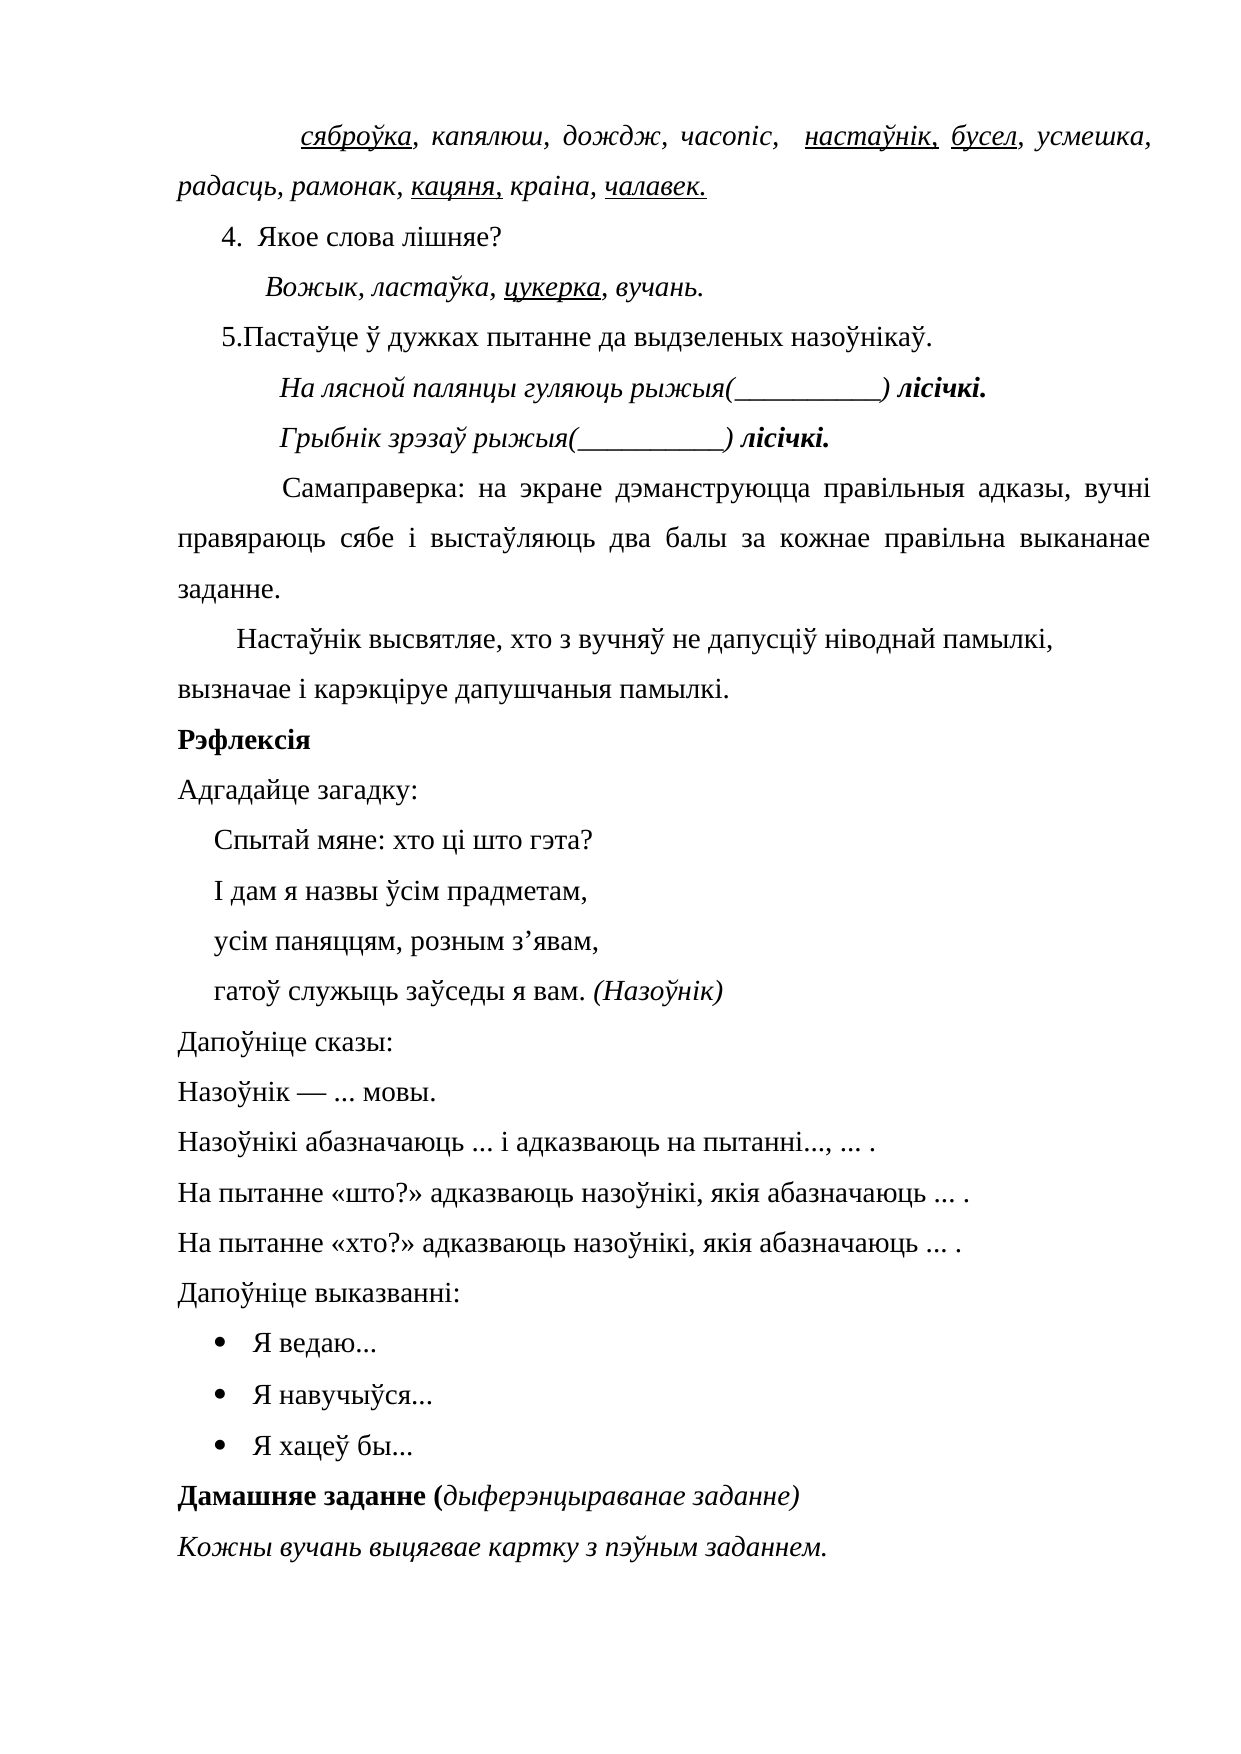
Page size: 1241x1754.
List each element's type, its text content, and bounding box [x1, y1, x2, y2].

text Грыбнік зрэзаў рыжыя(__________) лісічкі. [177, 420, 1211, 453]
list Я хацеў бы... [215, 1428, 1152, 1462]
text Дамашняе заданне (дыферэнцыраванае заданне) [177, 1478, 1152, 1512]
list Я ведаю... [215, 1326, 1152, 1359]
text Назоўнік — ... мовы. [177, 1074, 1152, 1108]
text Самаправерка: на экране дэманструюцца правільныя адказы, вучні правяраюць сябе і выстаўляюць два балы за кожнае правільна выкананае заданне. [177, 470, 1152, 604]
text Кожны вучань выцягвае картку з пэўным заданнем. [177, 1529, 1152, 1562]
list Я навучыўся... [215, 1377, 1152, 1411]
text На лясной палянцы гуляюць рыжыя(__________) лісічкі. [177, 370, 1211, 403]
text вызначае і карэкціруе дапушчаныя памылкі. [177, 672, 1152, 705]
text сяброўка, капялюш, дождж, часопіс, настаўнік, бусел, усмешка, радасць, рамонак, кацяня, краіна, чалавек. [177, 118, 1152, 202]
text Дапоўніце сказы: [177, 1024, 1152, 1057]
text Назоўнікі абазначаюць ... і адказваюць на пытанні..., ... . [177, 1124, 1152, 1158]
text Настаўнік высвятляе, хто з вучняў не дапусціў ніводнай памылкі, [236, 621, 1152, 655]
text Адгадайце загадку: Спытай мяне: хто цi што гэта? I дам я назвы ўсiм прадметам, усiм паняццям, розным з’явам, гатоў служыць заўседы я вам. (Назоўнiк) [177, 772, 1152, 1007]
text Дапоўніце выказванні: [177, 1275, 1152, 1309]
text 4. Якое слова лішняе? [177, 219, 1211, 252]
text Вожык, ластаўка, цукерка, вучань. [177, 269, 1211, 303]
text 5.Пастаўце ў дужках пытанне да выдзеленых назоўнікаў. [177, 319, 1211, 353]
text Рэфлексія [177, 722, 1152, 755]
text На пытанне «хто?» адказваюць назоўнікі, якія абазначаюць ... . [177, 1225, 1152, 1258]
text На пытанне «што?» адказваюць назоўнікі, якія абазначаюць ... . [177, 1175, 1152, 1208]
